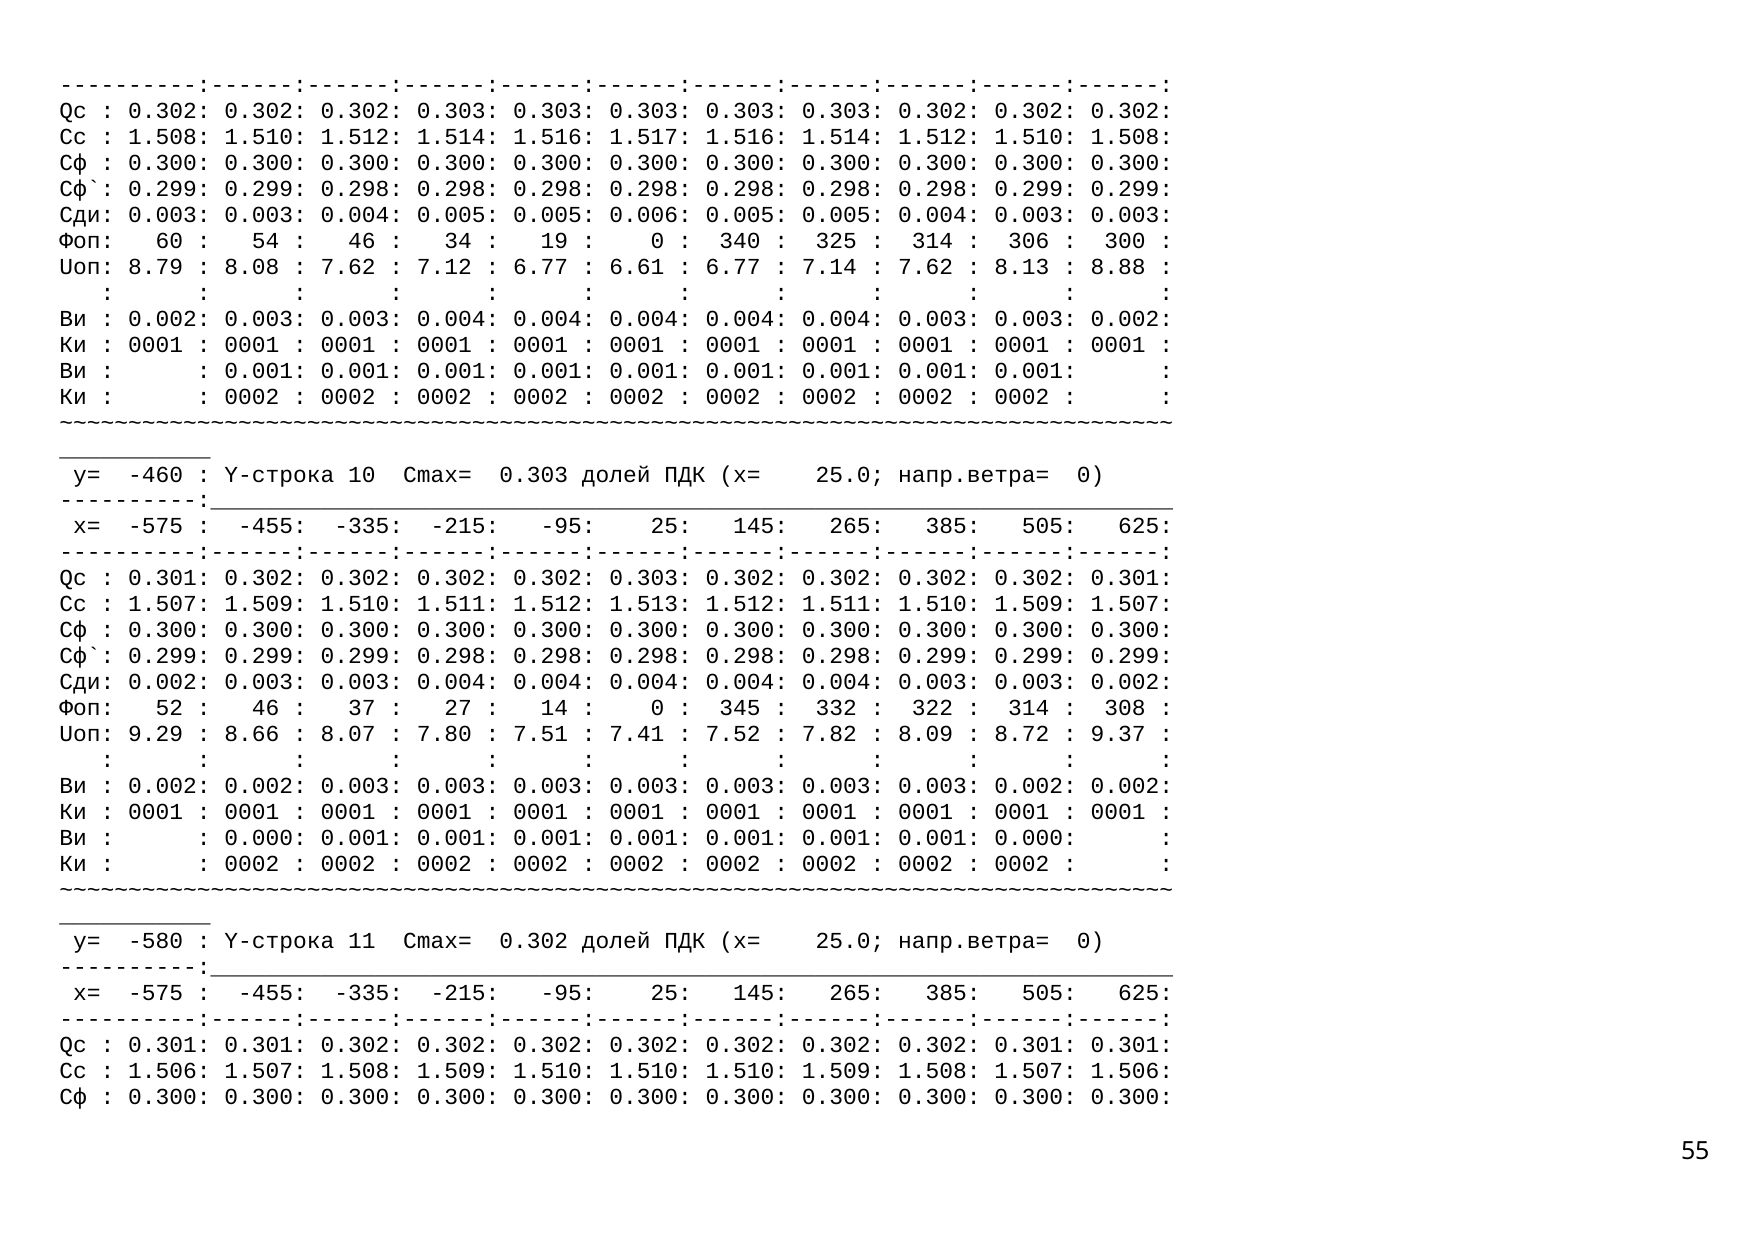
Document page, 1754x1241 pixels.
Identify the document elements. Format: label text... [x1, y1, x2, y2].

text ----------:------:------:------:------:------:------:------:------:------:------: [59, 541, 1709, 567]
text Cф : 0.300: 0.300: 0.300: 0.300: 0.300: 0.300: 0.300: 0.300: 0.300: 0.300: 0.300: [59, 152, 1709, 178]
text ----------:______________________________________________________________________ [59, 956, 1709, 982]
text Ви : : 0.001: 0.001: 0.001: 0.001: 0.001: 0.001: 0.001: 0.001: 0.001: : [59, 359, 1709, 385]
text Qc : 0.301: 0.302: 0.302: 0.302: 0.302: 0.303: 0.302: 0.302: 0.302: 0.302: 0.301: [59, 567, 1709, 593]
text Ки : : 0002 : 0002 : 0002 : 0002 : 0002 : 0002 : 0002 : 0002 : 0002 : : [59, 385, 1709, 411]
text ~~~~~~~~~~~~~~~~~~~~~~~~~~~~~~~~~~~~~~~~~~~~~~~~~~~~~~~~~~~~~~~~~~~~~~~~~~~~~~~~~ [59, 878, 1709, 904]
text Ви : : 0.000: 0.001: 0.001: 0.001: 0.001: 0.001: 0.001: 0.001: 0.000: : [59, 826, 1709, 852]
text ----------:______________________________________________________________________ [59, 489, 1709, 515]
text ----------:------:------:------:------:------:------:------:------:------:------: [59, 1008, 1709, 1033]
text x= -575 : -455: -335: -215: -95: 25: 145: 265: 385: 505: 625: [59, 515, 1709, 541]
text Cc : 1.506: 1.507: 1.508: 1.509: 1.510: 1.510: 1.510: 1.509: 1.508: 1.507: 1.506: [59, 1059, 1709, 1085]
text Cф : 0.300: 0.300: 0.300: 0.300: 0.300: 0.300: 0.300: 0.300: 0.300: 0.300: 0.300: [59, 1085, 1709, 1111]
text Qc : 0.301: 0.301: 0.302: 0.302: 0.302: 0.302: 0.302: 0.302: 0.302: 0.301: 0.301: [59, 1033, 1709, 1059]
text Cф`: 0.299: 0.299: 0.299: 0.298: 0.298: 0.298: 0.298: 0.298: 0.299: 0.299: 0.299: [59, 644, 1709, 670]
text Фоп: 60 : 54 : 46 : 34 : 19 : 0 : 340 : 325 : 314 : 306 : 300 : [59, 229, 1709, 255]
text Ки : 0001 : 0001 : 0001 : 0001 : 0001 : 0001 : 0001 : 0001 : 0001 : 0001 : 0001 : [59, 333, 1709, 359]
text Cc : 1.508: 1.510: 1.512: 1.514: 1.516: 1.517: 1.516: 1.514: 1.512: 1.510: 1.508: [59, 126, 1709, 152]
text Ки : : 0002 : 0002 : 0002 : 0002 : 0002 : 0002 : 0002 : 0002 : 0002 : : [59, 852, 1709, 878]
text : : : : : : : : : : : : [59, 281, 1709, 307]
text Uоп: 8.79 : 8.08 : 7.62 : 7.12 : 6.77 : 6.61 : 6.77 : 7.14 : 7.62 : 8.13 : 8.88 : [59, 255, 1709, 281]
text ___________ [59, 437, 1709, 463]
text Cc : 1.507: 1.509: 1.510: 1.511: 1.512: 1.513: 1.512: 1.511: 1.510: 1.509: 1.507: [59, 593, 1709, 618]
text ___________ [59, 904, 1709, 930]
text Ви : 0.002: 0.003: 0.003: 0.004: 0.004: 0.004: 0.004: 0.004: 0.003: 0.003: 0.002: [59, 307, 1709, 333]
text Ви : 0.002: 0.002: 0.003: 0.003: 0.003: 0.003: 0.003: 0.003: 0.003: 0.002: 0.002: [59, 774, 1709, 800]
text Cф`: 0.299: 0.299: 0.298: 0.298: 0.298: 0.298: 0.298: 0.298: 0.298: 0.299: 0.299: [59, 178, 1709, 203]
text y= -580 : Y-строка 11 Cmax= 0.302 долей ПДК (x= 25.0; напр.ветра= 0) [59, 930, 1709, 956]
text ~~~~~~~~~~~~~~~~~~~~~~~~~~~~~~~~~~~~~~~~~~~~~~~~~~~~~~~~~~~~~~~~~~~~~~~~~~~~~~~~~ [59, 411, 1709, 437]
text x= -575 : -455: -335: -215: -95: 25: 145: 265: 385: 505: 625: [59, 982, 1709, 1008]
text Сди: 0.002: 0.003: 0.003: 0.004: 0.004: 0.004: 0.004: 0.004: 0.003: 0.003: 0.002: [59, 670, 1709, 696]
text Uоп: 9.29 : 8.66 : 8.07 : 7.80 : 7.51 : 7.41 : 7.52 : 7.82 : 8.09 : 8.72 : 9.37 : [59, 722, 1709, 748]
text ----------:------:------:------:------:------:------:------:------:------:------: [59, 74, 1709, 100]
text Ки : 0001 : 0001 : 0001 : 0001 : 0001 : 0001 : 0001 : 0001 : 0001 : 0001 : 0001 : [59, 800, 1709, 826]
text y= -460 : Y-строка 10 Cmax= 0.303 долей ПДК (x= 25.0; напр.ветра= 0) [59, 463, 1709, 489]
text : : : : : : : : : : : : [59, 748, 1709, 774]
text Qc : 0.302: 0.302: 0.302: 0.303: 0.303: 0.303: 0.303: 0.303: 0.302: 0.302: 0.302: [59, 100, 1709, 126]
text Сди: 0.003: 0.003: 0.004: 0.005: 0.005: 0.006: 0.005: 0.005: 0.004: 0.003: 0.003: [59, 203, 1709, 229]
text Фоп: 52 : 46 : 37 : 27 : 14 : 0 : 345 : 332 : 322 : 314 : 308 : [59, 696, 1709, 722]
text Cф : 0.300: 0.300: 0.300: 0.300: 0.300: 0.300: 0.300: 0.300: 0.300: 0.300: 0.300: [59, 618, 1709, 644]
